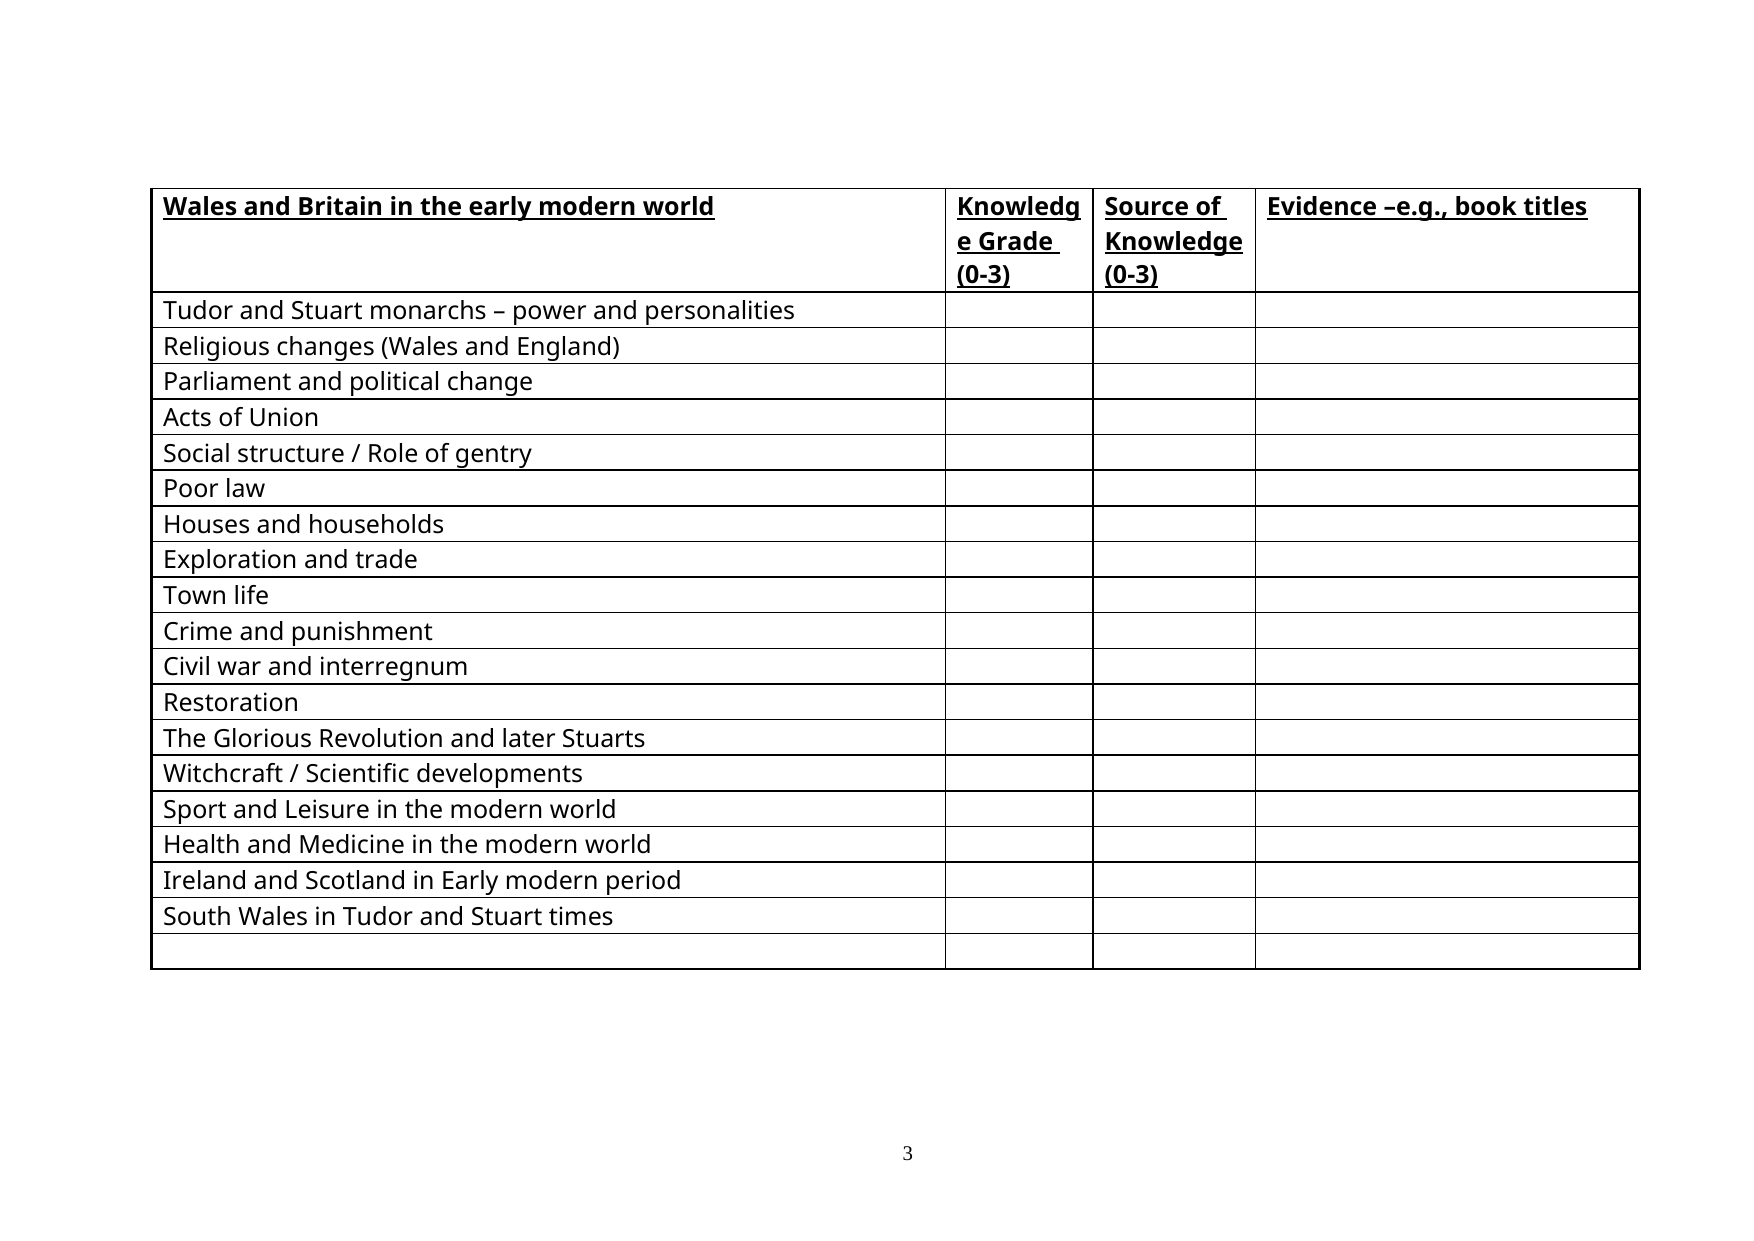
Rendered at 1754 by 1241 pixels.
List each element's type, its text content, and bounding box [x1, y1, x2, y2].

table_cell [1094, 400, 1255, 434]
table_cell [1256, 542, 1638, 576]
table_cell Social structure / Role of gentry [153, 435, 945, 469]
table_cell [1094, 898, 1255, 932]
table_cell [1256, 934, 1638, 968]
table_cell [1094, 293, 1255, 327]
table_cell [946, 685, 1092, 719]
table_cell Religious changes (Wales and England) [153, 328, 945, 362]
table_cell [946, 792, 1092, 826]
table_cell [1256, 613, 1638, 647]
table_cell [1256, 364, 1638, 398]
table_cell [946, 934, 1092, 968]
table_header Source of Knowledge (0-3) [1094, 189, 1255, 291]
table_header Evidence –e.g., book titles [1256, 189, 1638, 291]
table_cell [1256, 827, 1638, 861]
table_cell [1256, 863, 1638, 897]
table_cell [946, 435, 1092, 469]
table_cell [1256, 649, 1638, 683]
table_cell [946, 898, 1092, 932]
table_cell [1094, 685, 1255, 719]
table_cell [1094, 435, 1255, 469]
table_header Wales and Britain in the early modern world [153, 189, 945, 291]
table_cell [1094, 720, 1255, 754]
table_cell [1256, 756, 1638, 790]
table_cell [1094, 507, 1255, 541]
table_cell Parliament and political change [153, 364, 945, 398]
table_cell [1094, 471, 1255, 505]
table_cell [1256, 328, 1638, 362]
table_cell [1094, 649, 1255, 683]
table_cell [1094, 934, 1255, 968]
table_cell [1256, 720, 1638, 754]
table_cell [946, 364, 1092, 398]
table_cell [946, 756, 1092, 790]
table_cell [1256, 685, 1638, 719]
table_cell [1094, 328, 1255, 362]
table_cell South Wales in Tudor and Stuart times [153, 898, 945, 932]
table_cell [1094, 863, 1255, 897]
table_cell Ireland and Scotland in Early modern period [153, 863, 945, 897]
table_cell [1256, 293, 1638, 327]
table_cell Houses and households [153, 507, 945, 541]
table_cell [1094, 542, 1255, 576]
table_cell [1256, 898, 1638, 932]
table_cell [946, 613, 1092, 647]
table_cell [1094, 756, 1255, 790]
table_cell [946, 542, 1092, 576]
table_cell [946, 400, 1092, 434]
table_cell [1256, 400, 1638, 434]
table_cell Poor law [153, 471, 945, 505]
table_header Knowledge Grade (0-3) [946, 189, 1092, 291]
table_cell [1094, 792, 1255, 826]
table_cell [946, 471, 1092, 505]
table_cell Acts of Union [153, 400, 945, 434]
table_cell Civil war and interregnum [153, 649, 945, 683]
table_cell [153, 934, 945, 968]
table_cell [1256, 471, 1638, 505]
table_cell [1256, 792, 1638, 826]
table_cell [946, 827, 1092, 861]
table_cell [946, 720, 1092, 754]
table_cell Exploration and trade [153, 542, 945, 576]
table_cell [946, 863, 1092, 897]
table_cell [946, 578, 1092, 612]
table_cell Health and Medicine in the modern world [153, 827, 945, 861]
table_cell [1256, 578, 1638, 612]
table_cell [1256, 507, 1638, 541]
table_cell Sport and Leisure in the modern world [153, 792, 945, 826]
table_cell Restoration [153, 685, 945, 719]
table_cell [1094, 613, 1255, 647]
table_cell [946, 507, 1092, 541]
table_cell Tudor and Stuart monarchs – power and personalities [153, 293, 945, 327]
table_cell [1094, 364, 1255, 398]
table_cell Witchcraft / Scientific developments [153, 756, 945, 790]
table_cell [1094, 827, 1255, 861]
table_cell [1256, 435, 1638, 469]
table_cell [946, 328, 1092, 362]
table_cell The Glorious Revolution and later Stuarts [153, 720, 945, 754]
table_cell [1094, 578, 1255, 612]
table_cell Crime and punishment [153, 613, 945, 647]
table_cell [946, 649, 1092, 683]
table_cell [946, 293, 1092, 327]
table_cell Town life [153, 578, 945, 612]
